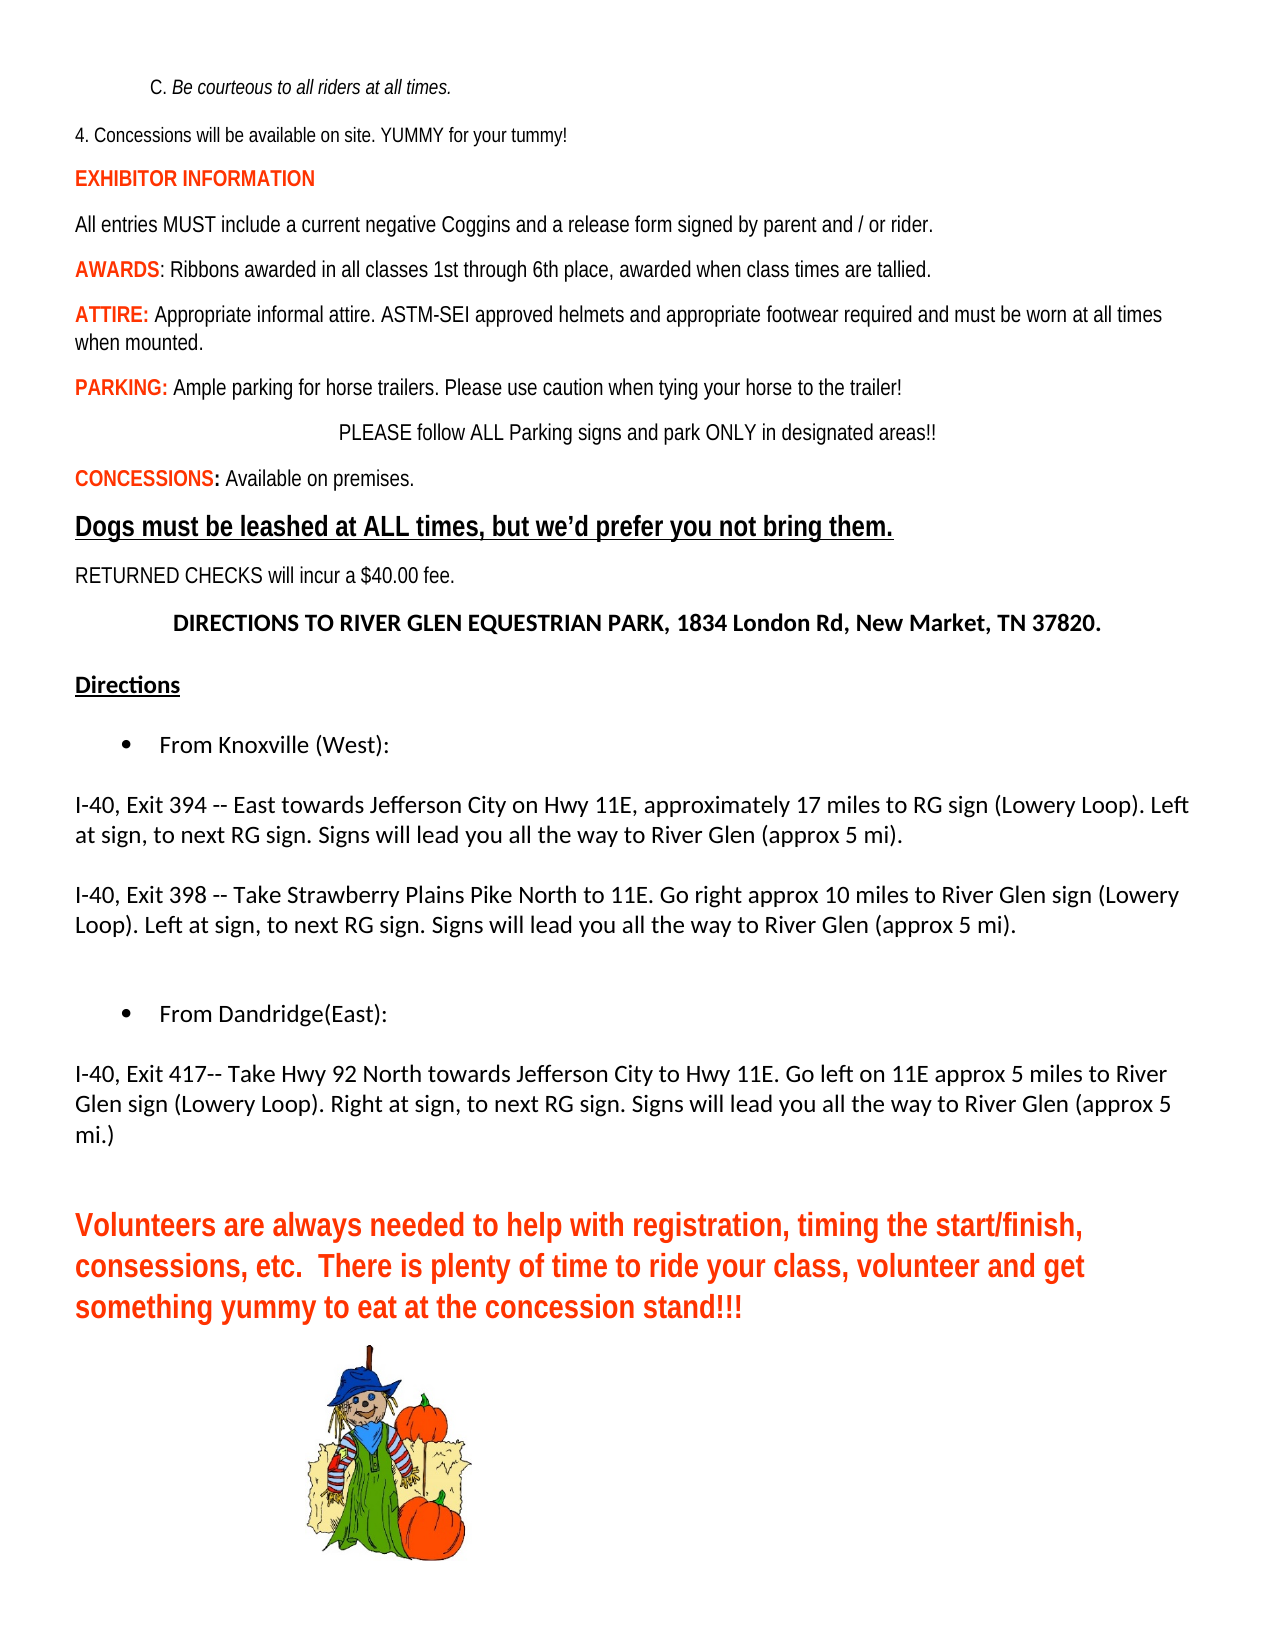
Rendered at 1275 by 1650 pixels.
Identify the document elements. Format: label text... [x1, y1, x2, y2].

text RETURNED CHECKS will incur a $40.00 fee. [75, 562, 1200, 589]
text ATTIRE: Appropriate informal attire. ASTM-SEI approved helmets and appropriate footwear required and must be worn at all times when mounted. [75, 301, 1200, 356]
text CONCESSIONS: Available on premises. [75, 464, 1200, 491]
picture [305, 1345, 472, 1561]
list From Dandridge(East): [122, 998, 1200, 1028]
text I-40, Exit 394 -- East towards Jefferson City on Hwy 11E, approximately 17 miles to RG sign (Lowery Loop). Left at sign, to next RG sign. Signs will lead you all the way to River Glen (approx 5 mi). [75, 789, 1200, 850]
text C. Be courteous to all riders at all times. [75, 75, 1200, 99]
text PLEASE follow ALL Parking signs and park ONLY in designated areas!! [75, 419, 1200, 446]
text Directions [75, 669, 1200, 700]
text PARKING: Ample parking for horse trailers. Please use caution when tying your horse to the trailer! [75, 374, 1200, 401]
text AWARDS: Ribbons awarded in all classes 1st through 6th place, awarded when class times are tallied. [75, 256, 1200, 282]
text All entries MUST include a current negative Coggins and a release form signed by parent and / or rider. [75, 211, 1200, 237]
text Dogs must be leashed at ALL times, but we’d prefer you not bring them. [75, 509, 1200, 543]
text EXHIBITOR INFORMATION [75, 165, 1200, 192]
list From Knoxville (West): [122, 729, 1200, 760]
text DIRECTIONS TO RIVER GLEN EQUESTRIAN PARK, 1834 London Rd, New Market, TN 37820. [75, 607, 1200, 638]
text I-40, Exit 417-- Take Hwy 92 North towards Jefferson City to Hwy 11E. Go left on 11E approx 5 miles to River Glen sign (Lowery Loop). Right at sign, to next RG sign. Signs will lead you all the way to River Glen (approx 5 mi.) [75, 1058, 1200, 1149]
text 4. Concessions will be available on site. YUMMY for your tummy! [75, 123, 1200, 147]
text Volunteers are always needed to help with registration, timing the start/finish, consessions, etc. There is plenty of time to ride your class, volunteer and get something yummy to eat at the concession stand!!! [75, 1205, 1200, 1326]
text I-40, Exit 398 -- Take Strawberry Plains Pike North to 11E. Go right approx 10 miles to River Glen sign (Lowery Loop). Left at sign, to next RG sign. Signs will lead you all the way to River Glen (approx 5 mi). [75, 879, 1200, 969]
